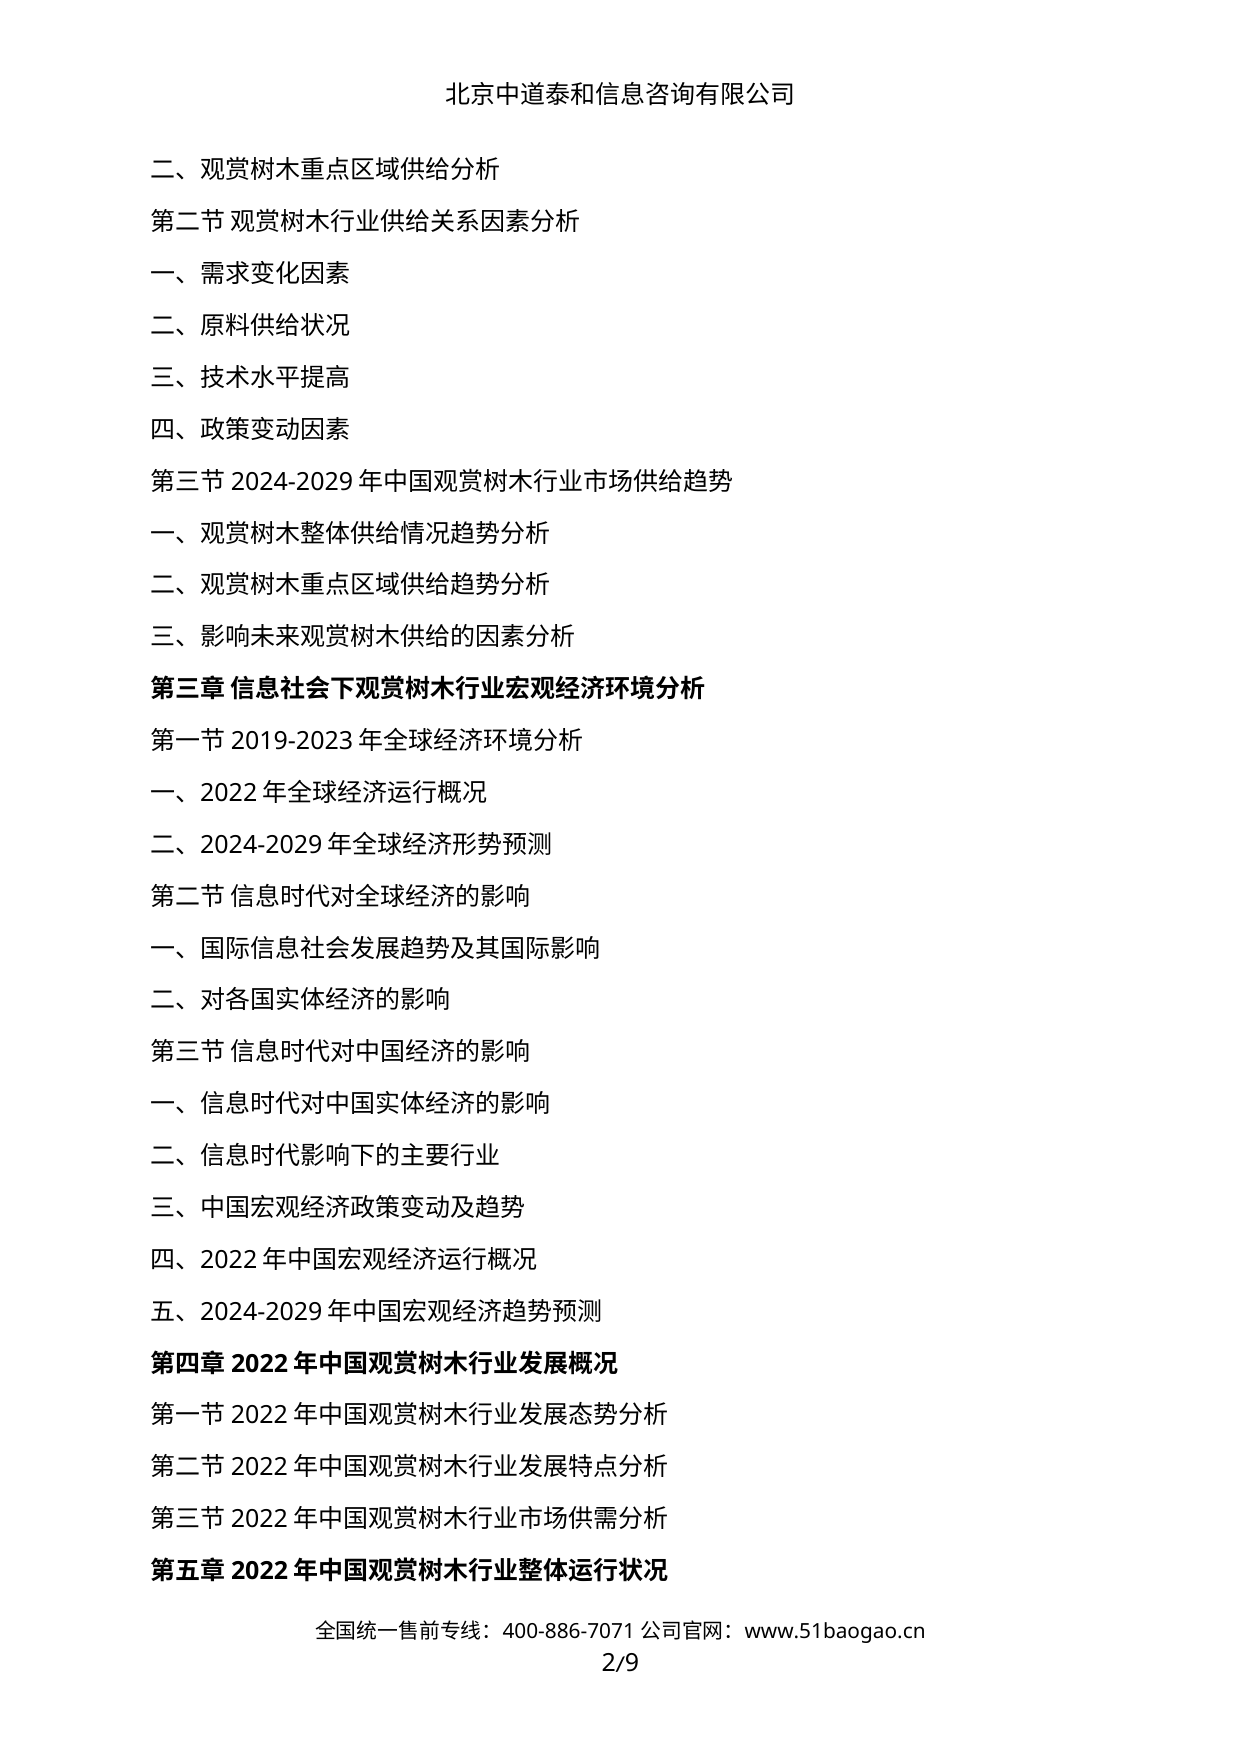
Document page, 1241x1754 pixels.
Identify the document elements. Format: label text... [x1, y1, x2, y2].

text 第一节 2019-2023年全球经济环境分析 [150, 721, 1090, 757]
text 一、信息时代对中国实体经济的影响 [150, 1084, 1090, 1120]
text 第三章 信息社会下观赏树木行业宏观经济环境分析 [150, 669, 1090, 705]
text 五、2024-2029年中国宏观经济趋势预测 [150, 1291, 1090, 1327]
text 二、信息时代影响下的主要行业 [150, 1136, 1090, 1172]
text 三、影响未来观赏树木供给的因素分析 [150, 617, 1090, 653]
text 第二节 信息时代对全球经济的影响 [150, 876, 1090, 912]
text 三、中国宏观经济政策变动及趋势 [150, 1187, 1090, 1224]
text 四、2022年中国宏观经济运行概况 [150, 1239, 1090, 1276]
text 第四章 2022年中国观赏树木行业发展概况 [150, 1343, 1090, 1379]
text 二、对各国实体经济的影响 [150, 980, 1090, 1016]
text 二、2024-2029年全球经济形势预测 [150, 824, 1090, 861]
text 第二节 2022年中国观赏树木行业发展特点分析 [150, 1447, 1090, 1483]
text 第三节 信息时代对中国经济的影响 [150, 1032, 1090, 1068]
text 三、技术水平提高 [150, 357, 1090, 394]
text 二、观赏树木重点区域供给趋势分析 [150, 565, 1090, 601]
text 二、观赏树木重点区域供给分析 [150, 150, 1090, 186]
text 一、需求变化因素 [150, 254, 1090, 290]
text 一、国际信息社会发展趋势及其国际影响 [150, 928, 1090, 964]
text 第一节 2022年中国观赏树木行业发展态势分析 [150, 1395, 1090, 1431]
text 第三节 2024-2029年中国观赏树木行业市场供给趋势 [150, 461, 1090, 497]
text 第五章 2022年中国观赏树木行业整体运行状况 [150, 1551, 1090, 1587]
text 一、2022年全球经济运行概况 [150, 772, 1090, 809]
text 第二节 观赏树木行业供给关系因素分析 [150, 202, 1090, 238]
text 二、原料供给状况 [150, 306, 1090, 342]
text 四、政策变动因素 [150, 409, 1090, 446]
text 第三节 2022年中国观赏树木行业市场供需分析 [150, 1499, 1090, 1535]
text 一、观赏树木整体供给情况趋势分析 [150, 513, 1090, 549]
